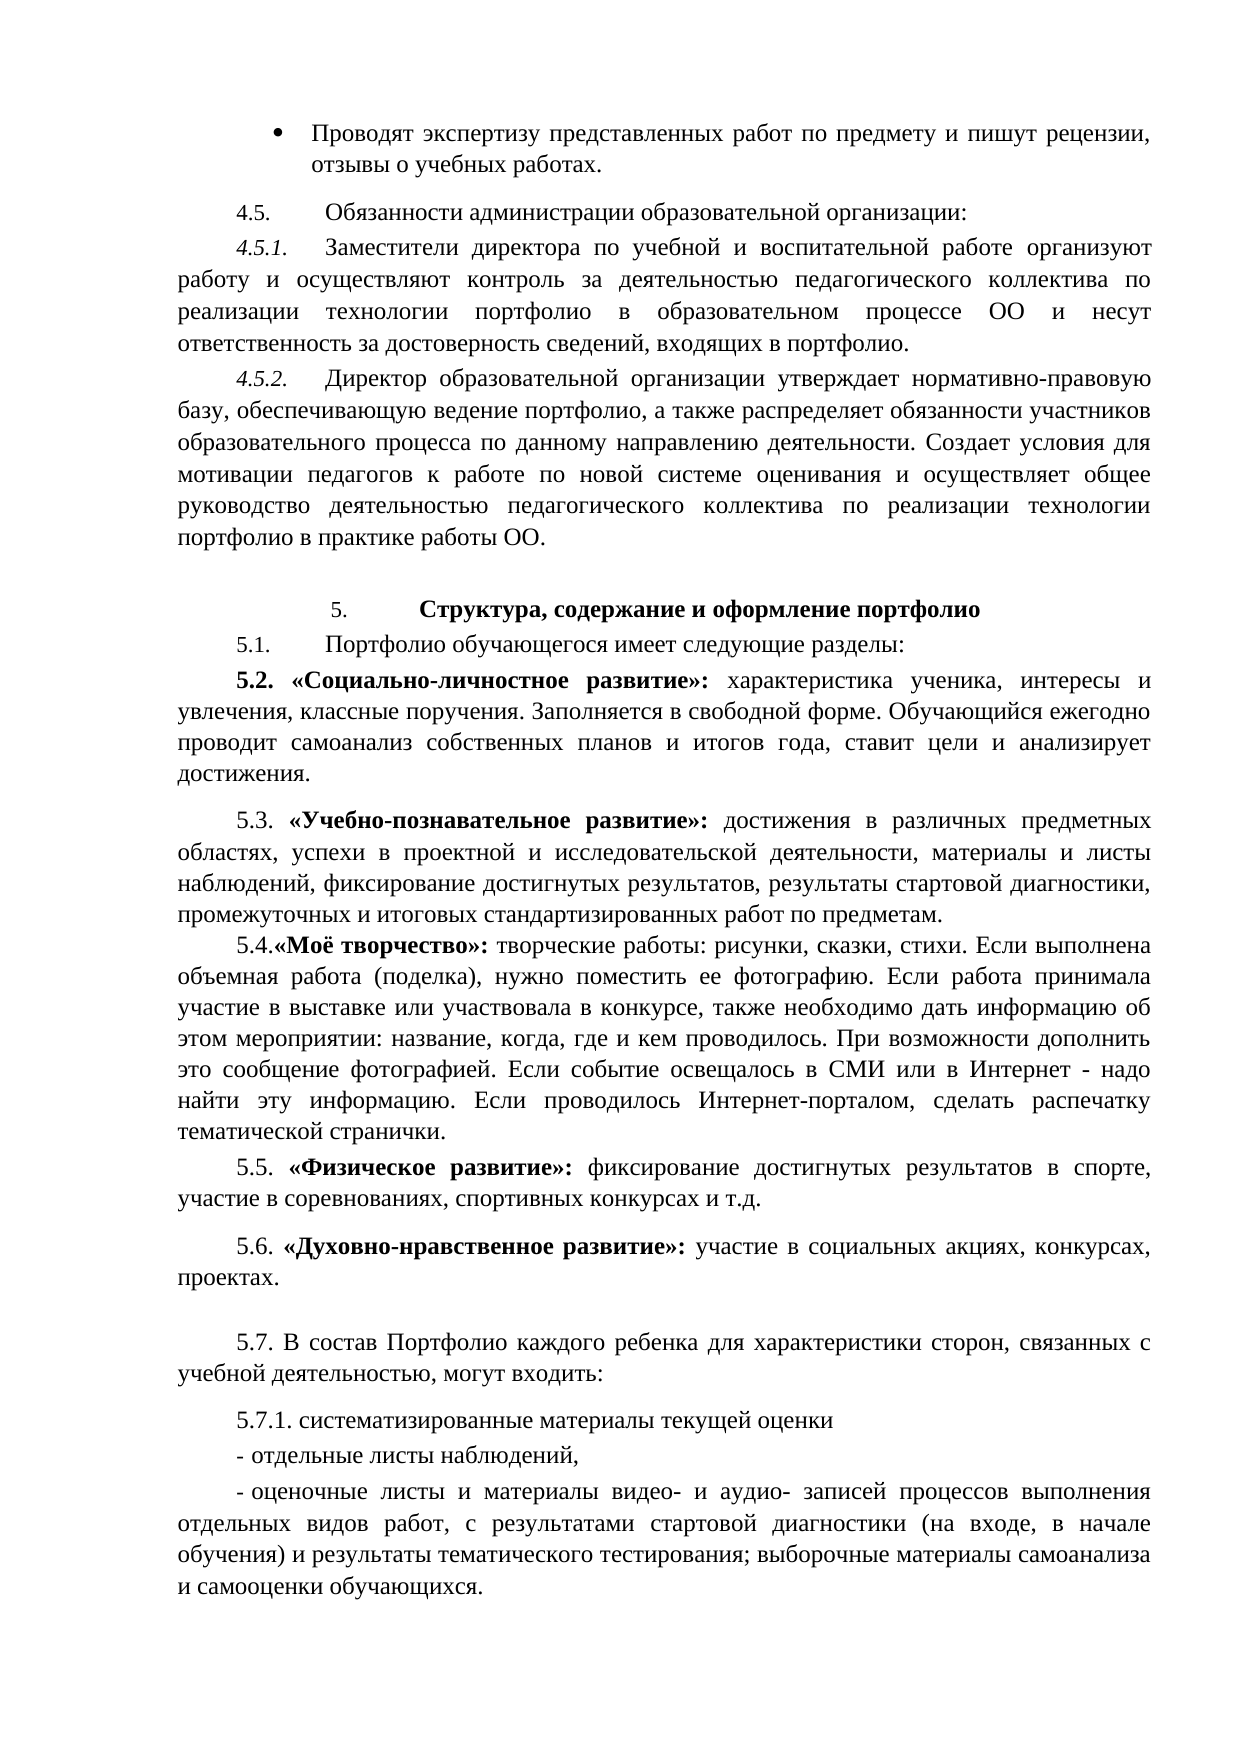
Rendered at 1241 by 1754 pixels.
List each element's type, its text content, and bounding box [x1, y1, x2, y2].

list Обязанности администрации образовательной организации: [177, 197, 1152, 226]
list отдельные листы наблюдений, [177, 1441, 1152, 1469]
list Директор образовательной организации утверждает нормативно-правовую базу, обеспечивающую ведение портфолио, а также распределяет обязанности участников образовательного процесса по данному направлению деятельности. Создает условия для мотивации педагогов к работе по новой системе оценивания и осуществляет общее руководство деятельностью педагогического коллектива по реализации технологии портфолио в практике работы ОО. [177, 363, 1152, 551]
text 5.4.«Моё творчество»: творческие работы: рисунки, сказки, стихи. Если выполнена объемная работа (поделка), нужно поместить ее фотографию. Если работа принимала участие в выставке или участвовала в конкурсе, также необходимо дать информацию об этом мероприятии: название, когда, где и кем проводилось. При возможности дополнить это сообщение фотографией. Если событие освещалось в СМИ или в Интернет - надо найти эту информацию. Если проводилось Интернет-порталом, сделать распечатку тематической странички. [177, 930, 1152, 1145]
text 5.7.1. систематизированные материалы текущей оценки [177, 1405, 1152, 1434]
list Проводят экспертизу представленных работ по предмету и пишут рецензии, отзывы о учебных работах. [274, 118, 1152, 178]
list Заместители директора по учебной и воспитательной работе организуют работу и осуществляют контроль за деятельностью педагогического коллектива по реализации технологии портфолио в образовательном процессе ОО и несут ответственность за достоверность сведений, входящих в портфолио. [177, 232, 1152, 357]
text 5.5. «Физическое развитие»: фиксирование достигнутых результатов в спорте, участие в соревнованиях, спортивных конкурсах и т.д. [177, 1152, 1152, 1212]
list Структура, содержание и оформление портфолио [177, 594, 1075, 623]
list Портфолио обучающегося имеет следующие разделы: [177, 629, 1075, 658]
text 5.2. «Социально-личностное развитие»: характеристика ученика, интересы и увлечения, классные поручения. Заполняется в свободной форме. Обучающийся ежегодно проводит самоанализ собственных планов и итогов года, ставит цели и анализирует достижения. [177, 665, 1152, 787]
text 5.6. «Духовно-нравственное развитие»: участие в социальных акциях, конкурсах, проектах. [177, 1231, 1152, 1291]
text 5.3. «Учебно-познавательное развитие»: достижения в различных предметных областях, успехи в проектной и исследовательской деятельности, материалы и листы наблюдений, фиксирование достигнутых результатов, результаты стартовой диагностики, промежуточных и итоговых стандартизированных работ по предметам. [177, 806, 1152, 927]
list оценочные листы и материалы видео- и аудио- записей процессов выполнения отдельных видов работ, с результатами стартовой диагностики (на входе, в начале обучения) и результаты тематического тестирования; выборочные материалы самоанализа и самооценки обучающихся. [177, 1476, 1152, 1600]
text 5.7. В состав Портфолио каждого ребенка для характеристики сторон, связанных с учебной деятельностью, могут входить: [177, 1327, 1152, 1386]
